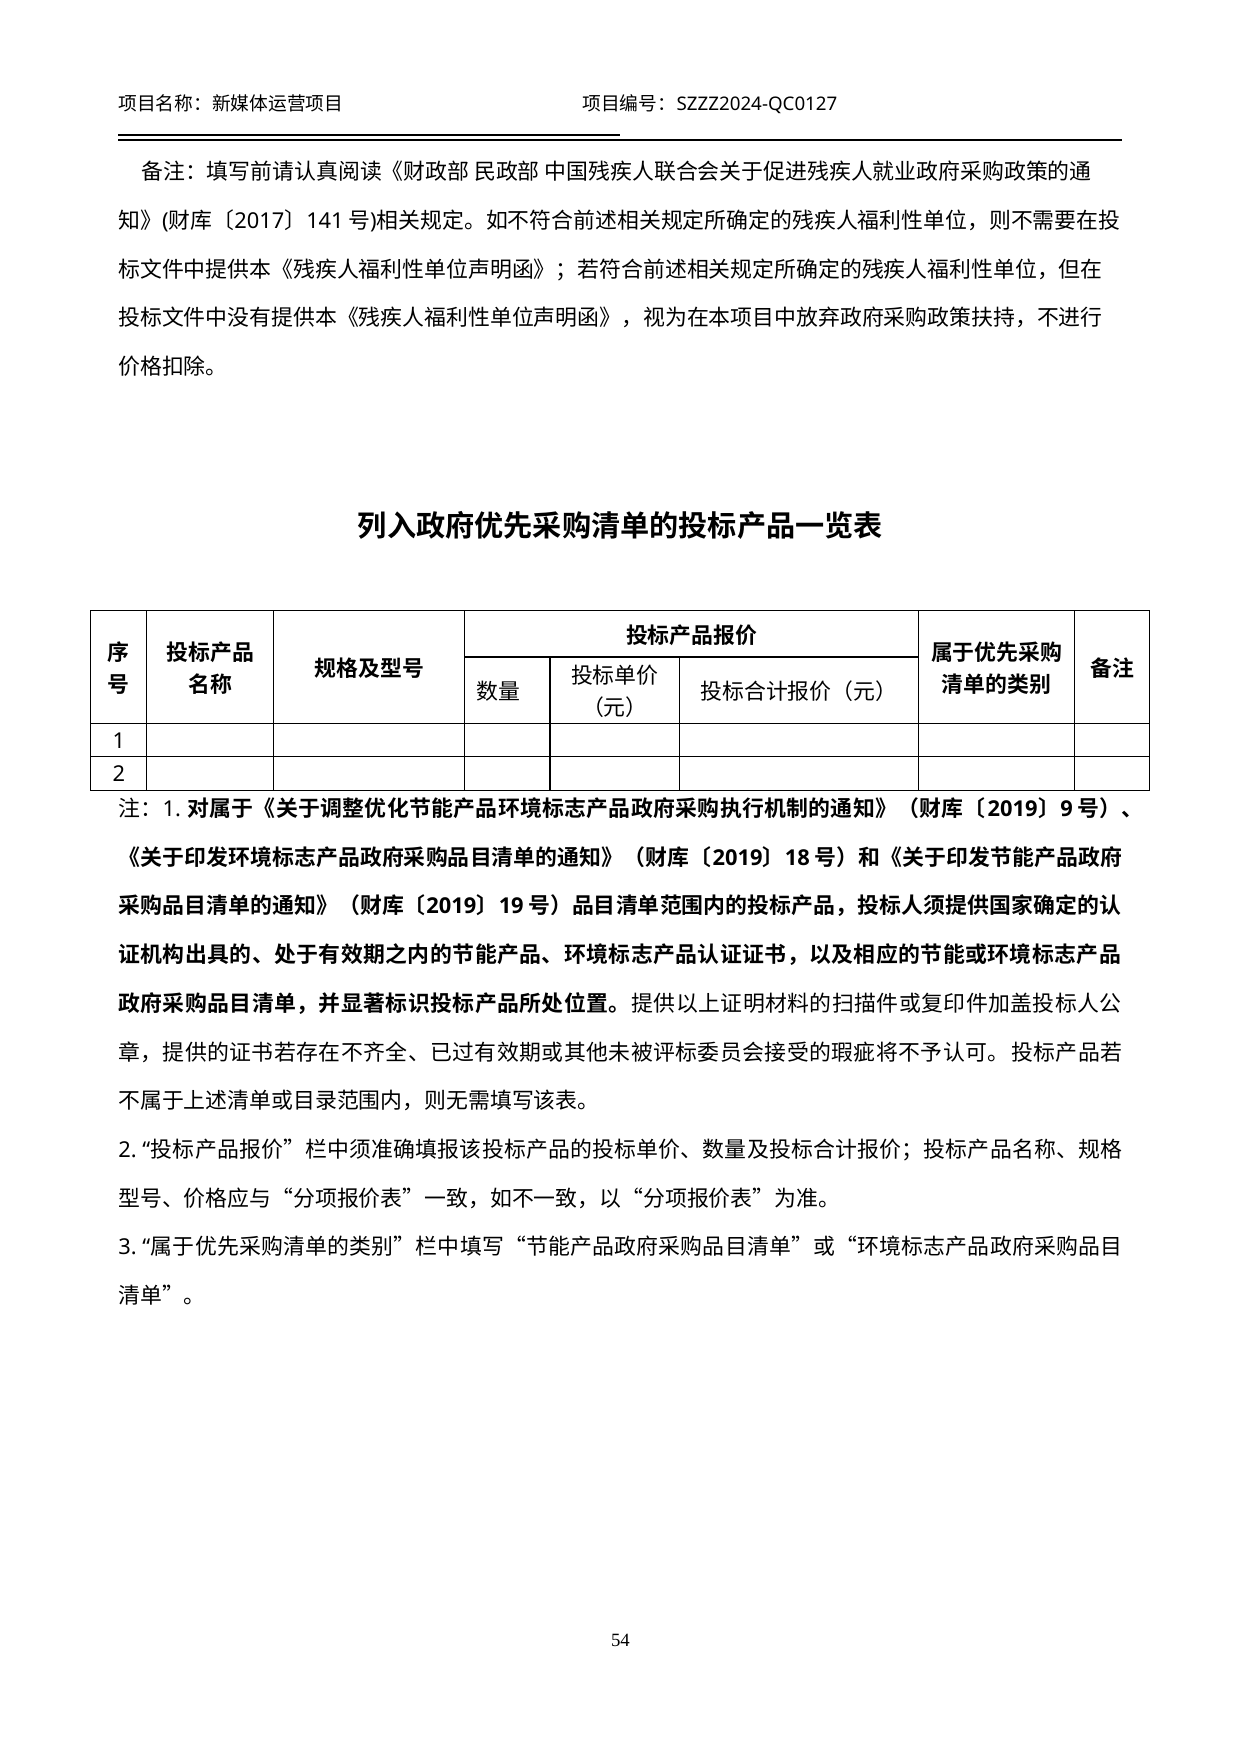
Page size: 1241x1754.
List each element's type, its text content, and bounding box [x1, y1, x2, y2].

table_cell [551, 724, 679, 756]
table_header 投标产品报价 [465, 611, 918, 656]
table_cell [551, 757, 679, 789]
table_cell 数量 [465, 658, 549, 722]
table_cell [919, 724, 1074, 756]
table_cell [1075, 757, 1149, 789]
table_cell 2 [91, 757, 146, 789]
table_cell [465, 724, 549, 756]
table_cell [919, 757, 1074, 789]
text 3. “属于优先采购清单的类别”栏中填写“节能产品政府采购品目清单”或“环境标志产品政府采购品目清单”。 [118, 1228, 1122, 1310]
table_cell [147, 724, 273, 756]
table_cell [274, 757, 464, 789]
table_cell 投标单价（元） [551, 658, 679, 722]
table_cell [147, 757, 273, 789]
table_cell [680, 757, 918, 789]
table_cell [274, 724, 464, 756]
table_cell [465, 757, 549, 789]
table_cell [680, 724, 918, 756]
table_cell 投标合计报价（元） [680, 658, 918, 722]
table_cell [1075, 724, 1149, 756]
table_header 序号 [91, 611, 146, 722]
table_cell 1 [91, 724, 146, 756]
table_header 属于优先采购清单的类别 [919, 611, 1074, 722]
table_header 投标产品名称 [147, 611, 273, 722]
text 2. “投标产品报价”栏中须准确填报该投标产品的投标单价、数量及投标合计报价；投标产品名称、规格型号、价格应与“分项报价表”一致，如不一致，以“分项报价表”为准。 [118, 1131, 1122, 1213]
table_header 规格及型号 [274, 611, 464, 722]
text 备注：填写前请认真阅读《财政部 民政部 中国残疾人联合会关于促进残疾人就业政府采购政策的通知》(财库〔2017〕141号)相关规定。如不符合前述相关规定所确定的残疾人福利性单位，则不需要在投标文件中提供本《残疾人福利性单位声明函》；若符合前述相关规定所确定的残疾人福利性单位，但在投标文件中没有提供本《残疾人福利性单位声明函》，视为在本项目中放弃政府采购政策扶持，不进行价格扣除。 [118, 154, 1122, 381]
table_header 备注 [1075, 611, 1149, 722]
text 列入政府优先采购清单的投标产品一览表 [118, 491, 1122, 556]
text 注：1. 对属于《关于调整优化节能产品环境标志产品政府采购执行机制的通知》（财库〔2019〕9号）、《关于印发环境标志产品政府采购品目清单的通知》（财库〔2019〕18号）和《关于印发节能产品政府采购品目清单的通知》（财库〔2019〕19号）品目清单范围内的投标产品，投标人须提供国家确定的认证机构出具的、处于有效期之内的节能产品、环境标志产品认证证书，以及相应的节能或环境标志产品政府采购品目清单，并显著标识投标产品所处位置。提供以上证明材料的扫描件或复印件加盖投标人公章，提供的证书若存在不齐全、已过有效期或其他未被评标委员会接受的瑕疵将不予认可。投标产品若不属于上述清单或目录范围内，则无需填写该表。 [118, 791, 1122, 1116]
